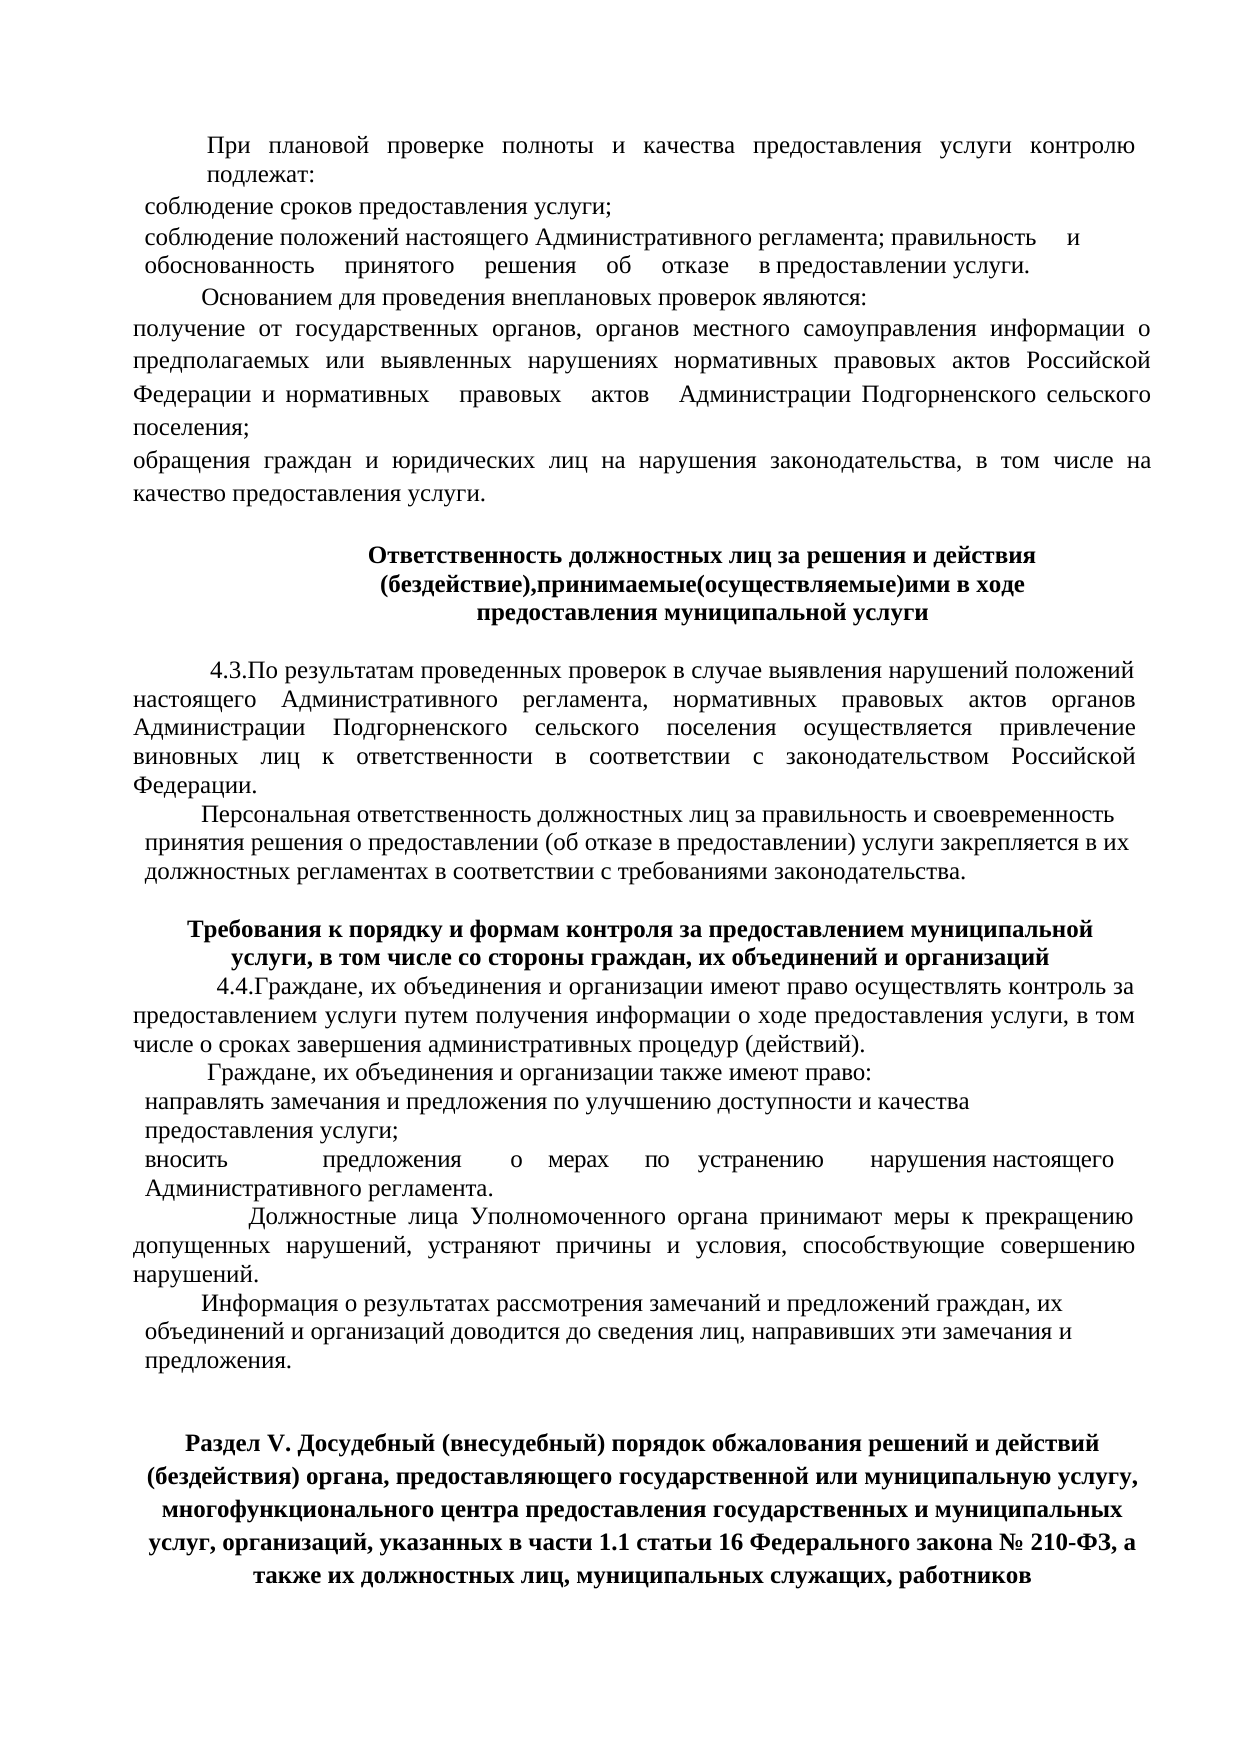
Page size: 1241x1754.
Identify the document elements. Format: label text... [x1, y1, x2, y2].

text вносить предложения о мерах по устранению нарушения настоящего Административного регламента. [144, 1144, 1135, 1201]
text Раздел V. Досудебный (внесудебный) порядок обжалования решений и действий (бездействия) органа, предоставляющего государственной или муниципальную услугу, многофункционального центра предоставления государственных и муниципальных услуг, организаций, указанных в части 1.1 статьи 16 Федерального закона № 210-ФЗ, а также их должностных лиц, муниципальных служащих, работников [133, 1428, 1152, 1588]
text Персональная ответственность должностных лиц за правильность и своевременность принятия решения о предоставлении (об отказе в предоставлении) услуги закрепляется в их должностных регламентах в соответствии с требованиями законодательства. [144, 799, 1136, 885]
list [207, 131, 1136, 188]
text Требования к порядку и формам контроля за предоставлением муниципальной услуги, в том числе со стороны граждан, их объединений и организаций [158, 914, 1123, 971]
text Информация о результатах рассмотрения замечаний и предложений граждан, их объединений и организаций доводится до сведения лиц, направивших эти замечания и предложения. [144, 1288, 1136, 1374]
text направлять замечания и предложения по улучшению доступности и качества предоставления услуги; [144, 1086, 1136, 1144]
text Основанием для проведения внеплановых проверок являются: [201, 279, 1152, 313]
text Должностные лица Уполномоченного органа принимают меры к прекращению допущенных нарушений, устраняют причины и условия, способствующие совершению нарушений. [133, 1201, 1136, 1288]
text соблюдение положений настоящего Административного регламента; правильность и обоснованность принятого решения об отказе в предоставлении услуги. [144, 222, 1135, 279]
text 4.3.По результатам проведенных проверок в случае выявления нарушений положений настоящего Административного регламента, нормативных правовых актов органов Администрации Подгорненского сельского поселения осуществляется привлечение виновных лиц к ответственности в соответствии с законодательством Российской Федерации. [133, 655, 1136, 799]
text соблюдение сроков предоставления услуги; [144, 188, 1152, 222]
text получение от государственных органов, органов местного самоуправления информации о предполагаемых или выявленных нарушениях нормативных правовых актов Российской Федерации и нормативных правовых актов Администрации Подгорненского сельского поселения; [133, 313, 1152, 440]
text Граждане, их объединения и организации также имеют право: [144, 1057, 1152, 1086]
text Ответственность должностных лиц за решения и действия (бездействие),принимаемые(осуществляемые)ими в ходе предоставления муниципальной услуги [289, 540, 1114, 626]
text 4.4.Граждане, их объединения и организации имеют право осуществлять контроль за предоставлением услуги путем получения информации о ходе предоставления услуги, в том числе о сроках завершения административных процедур (действий). [133, 971, 1136, 1057]
text обращения граждан и юридических лиц на нарушения законодательства, в том числе на качество предоставления услуги. [133, 445, 1152, 506]
